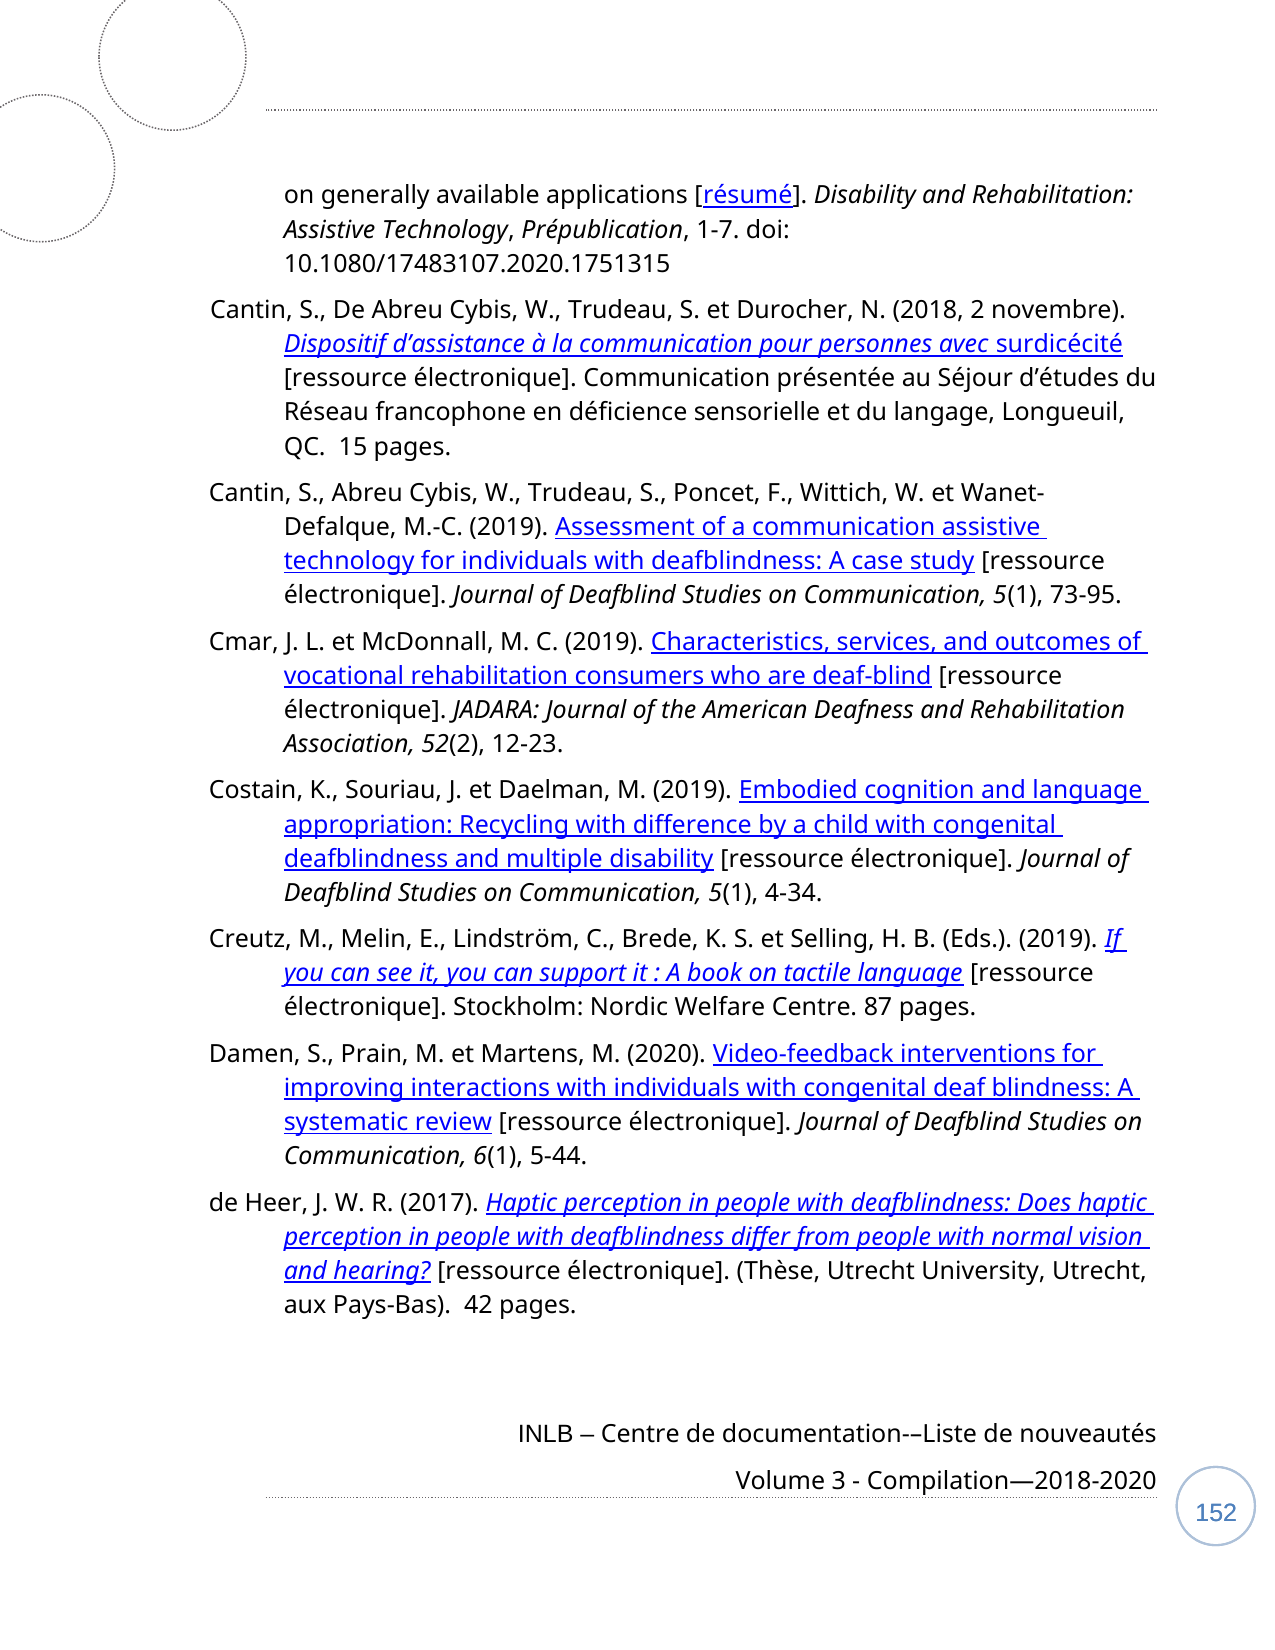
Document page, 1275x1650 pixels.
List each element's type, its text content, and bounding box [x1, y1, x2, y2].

text Cmar, J. L. et McDonnall, M. C. (2019). Characteristics, services, and outcomes of vocational rehabilitation consumers who are deaf-blind [ressource électronique]. JADARA: Journal of the American Deafness and Rehabilitation Association, 52(2), 12-23. [208, 623, 1157, 760]
text de Heer, J. W. R. (2017). Haptic perception in people with deafblindness: Does haptic perception in people with deafblindness differ from people with normal vision and hearing? [ressource électronique]. (Thèse, Utrecht University, Utrecht, aux Pays-Bas). 42 pages. [208, 1184, 1157, 1321]
text Creutz, M., Melin, E., Lindström, C., Brede, K. S. et Selling, H. B. (Eds.). (2019). If you can see it, you can support it : A book on tactile language [ressource électronique]. Stockholm: Nordic Welfare Centre. 87 pages. [208, 921, 1157, 1023]
text Cantin, S., De Abreu Cybis, W., Trudeau, S. et Durocher, N. (2018, 2 novembre). Dispositif d’assistance à la communication pour personnes avec surdicécité [ressource électronique]. Communication présentée au Séjour d’études du Réseau francophone en déficience sensorielle et du langage, Longueuil, QC. 15 pages. [210, 292, 1157, 462]
text Cantin, S., Abreu Cybis, W., Trudeau, S., Poncet, F., Wittich, W. et Wanet-Defalque, M.-C. (2019). Assessment of a communication assistive technology for individuals with deafblindness: A case study [ressource électronique]. Journal of Deafblind Studies on Communication, 5(1), 73-95. [208, 475, 1157, 611]
text Costain, K., Souriau, J. et Daelman, M. (2019). Embodied cognition and language appropriation: Recycling with difference by a child with congenital deafblindness and multiple disability [ressource électronique]. Journal of Deafblind Studies on Communication, 5(1), 4-34. [208, 772, 1157, 908]
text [210, 177, 1157, 279]
text Damen, S., Prain, M. et Martens, M. (2020). Video-feedback interventions for improving interactions with individuals with congenital deaf blindness: A systematic review [ressource électronique]. Journal of Deafblind Studies on Communication, 6(1), 5-44. [208, 1036, 1157, 1172]
